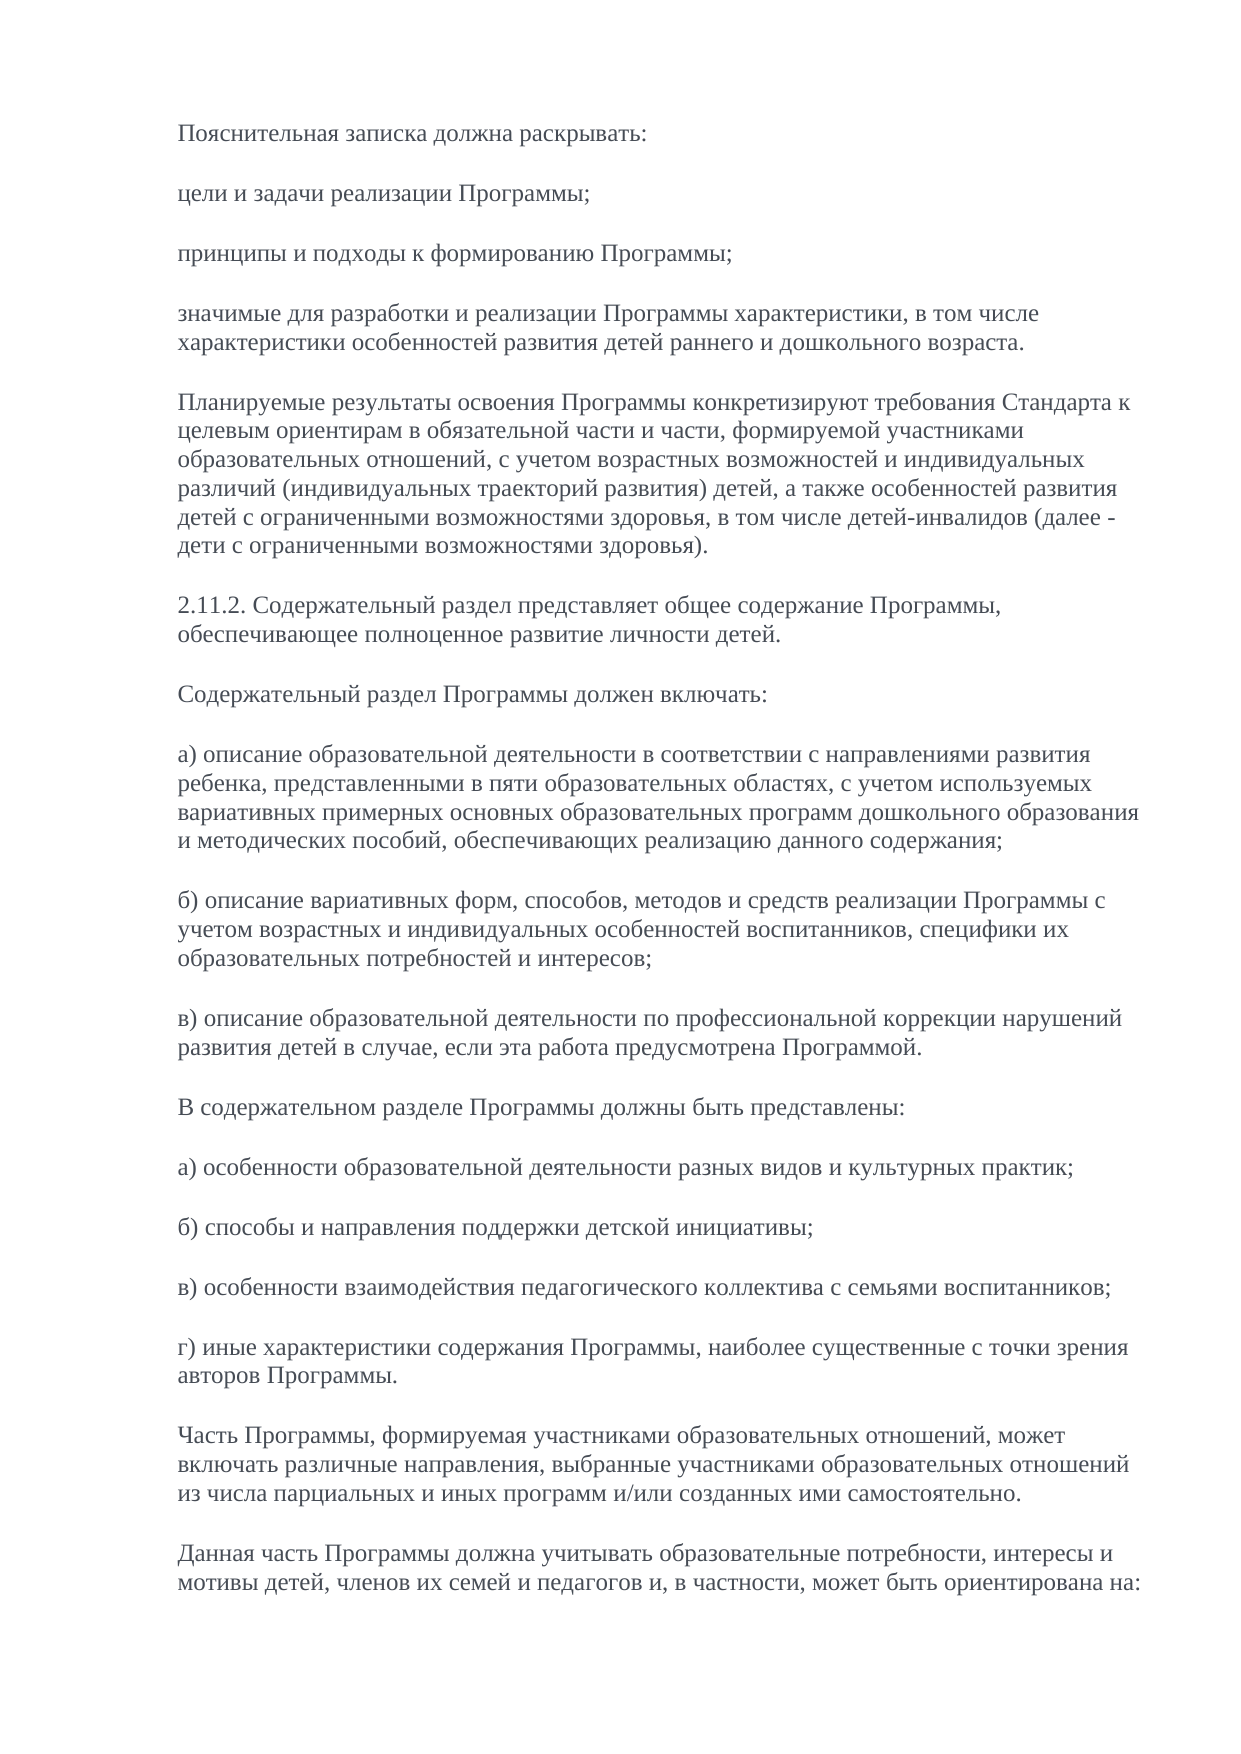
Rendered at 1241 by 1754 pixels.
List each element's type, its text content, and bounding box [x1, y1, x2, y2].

text В содержательном разделе Программы должны быть представлены: [177, 1092, 1152, 1121]
text а) особенности образовательной деятельности разных видов и культурных практик; [177, 1152, 1152, 1181]
text принципы и подходы к формированию Программы; [177, 238, 1152, 267]
text в) особенности взаимодействия педагогического коллектива с семьями воспитанников; [177, 1272, 1152, 1301]
text Планируемые результаты освоения Программы конкретизируют требования Стандарта к целевым ориентирам в обязательной части и части, формируемой участниками образовательных отношений, с учетом возрастных возможностей и индивидуальных различий (индивидуальных траекторий развития) детей, а также особенностей развития детей с ограниченными возможностями здоровья, в том числе детей-инвалидов (далее - дети с ограниченными возможностями здоровья). [177, 387, 1152, 559]
text Пояснительная записка должна раскрывать: [177, 118, 1152, 147]
text цели и задачи реализации Программы; [177, 178, 1152, 207]
text а) описание образовательной деятельности в соответствии с направлениями развития ребенка, представленными в пяти образовательных областях, с учетом используемых вариативных примерных основных образовательных программ дошкольного образования и методических пособий, обеспечивающих реализацию данного содержания; [177, 739, 1152, 854]
text б) описание вариативных форм, способов, методов и средств реализации Программы с учетом возрастных и индивидуальных особенностей воспитанников, специфики их образовательных потребностей и интересов; [177, 886, 1152, 972]
text б) способы и направления поддержки детской инициативы; [177, 1212, 1152, 1241]
text Часть Программы, формируемая участниками образовательных отношений, может включать различные направления, выбранные участниками образовательных отношений из числа парциальных и иных программ и/или созданных ими самостоятельно. [177, 1421, 1152, 1507]
text г) иные характеристики содержания Программы, наиболее существенные с точки зрения авторов Программы. [177, 1332, 1152, 1389]
text в) описание образовательной деятельности по профессиональной коррекции нарушений развития детей в случае, если эта работа предусмотрена Программой. [177, 1003, 1152, 1061]
text значимые для разработки и реализации Программы характеристики, в том числе характеристики особенностей развития детей раннего и дошкольного возраста. [177, 298, 1152, 356]
text 2.11.2. Содержательный раздел представляет общее содержание Программы, обеспечивающее полноценное развитие личности детей. [177, 591, 1152, 648]
text Данная часть Программы должна учитывать образовательные потребности, интересы и мотивы детей, членов их семей и педагогов и, в частности, может быть ориентирована на: [177, 1538, 1152, 1596]
text Содержательный раздел Программы должен включать: [177, 679, 1152, 708]
